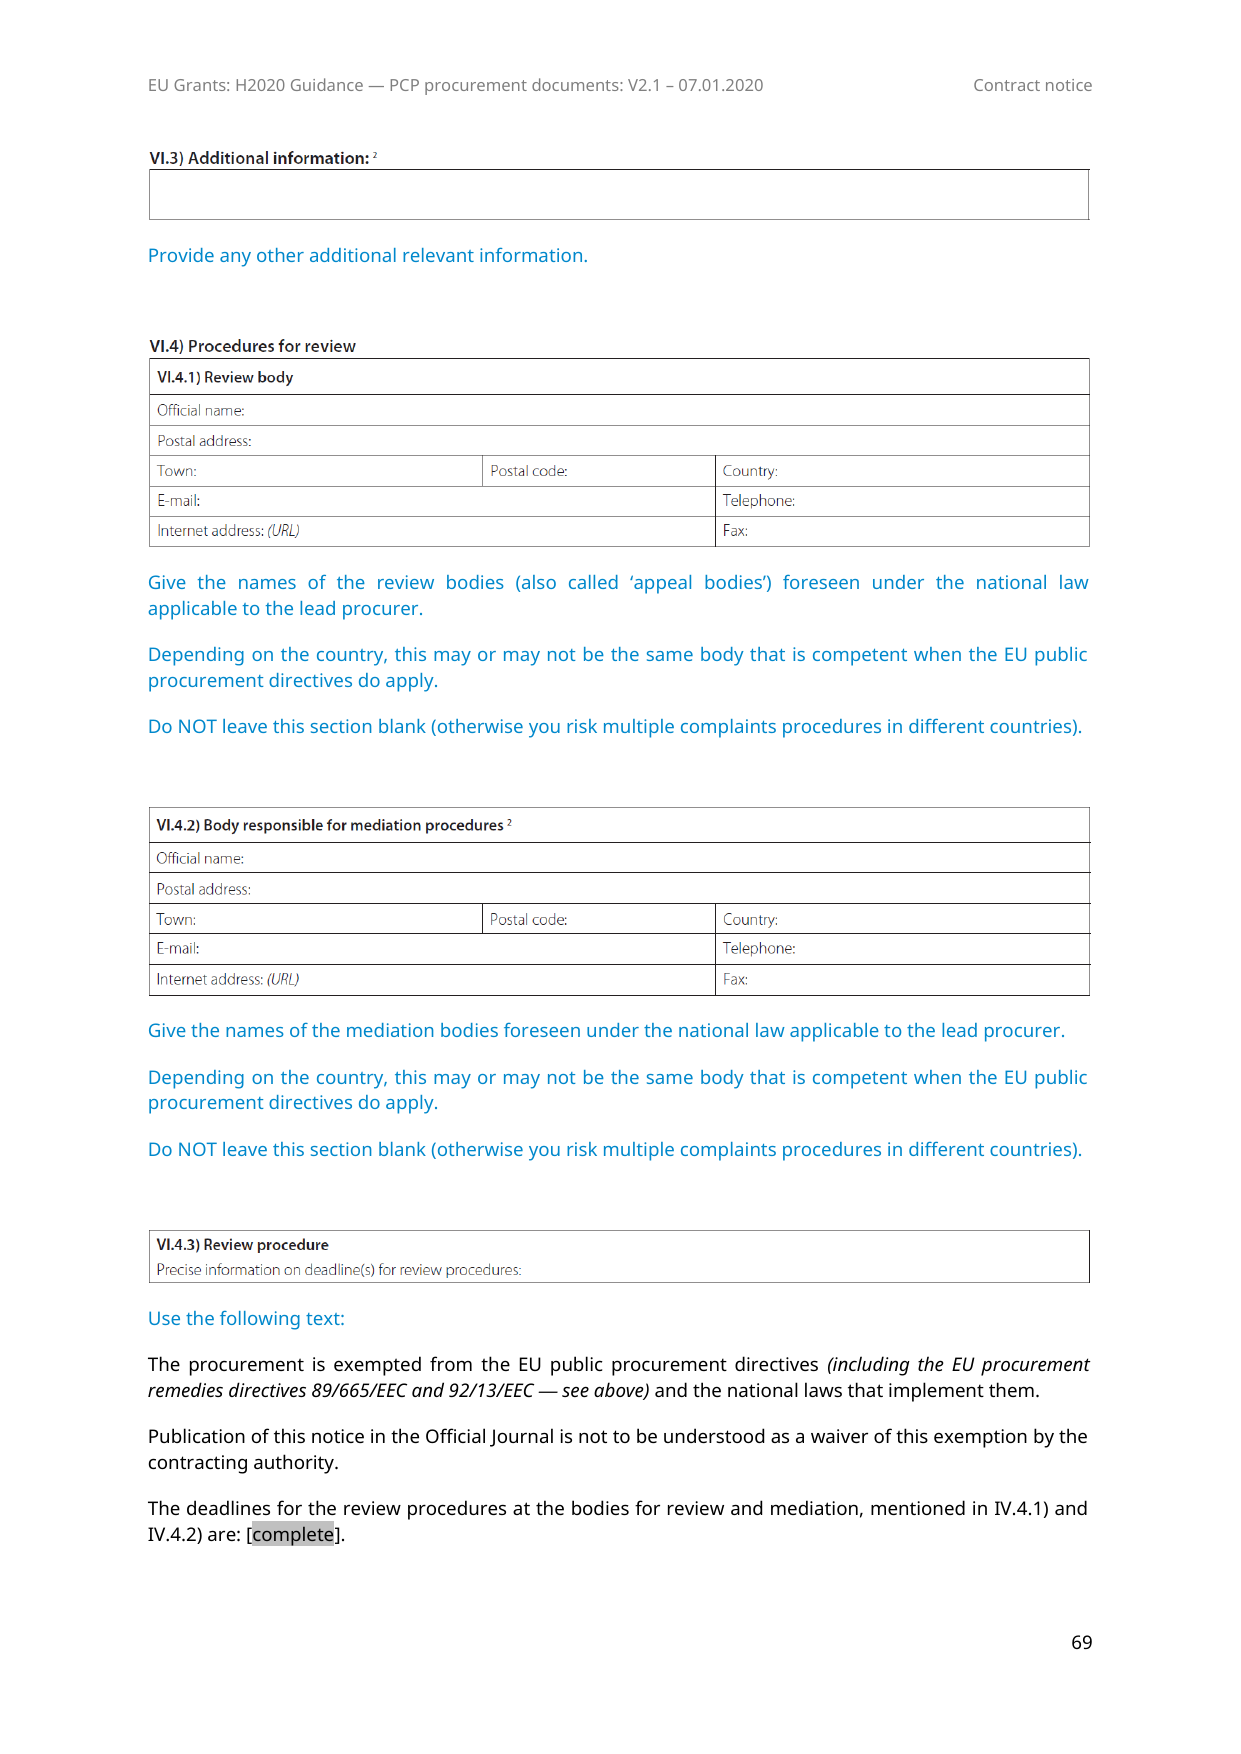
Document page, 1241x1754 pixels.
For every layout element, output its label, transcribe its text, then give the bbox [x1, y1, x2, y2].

text Give the names of the review bodies (also called ‘appeal bodies’) foreseen under the national law applicable to the lead procurer. [148, 569, 1090, 621]
text Use the following text: [148, 1305, 1090, 1331]
text Depending on the country, this may or may not be the same body that is competent when the EU public procurement directives do apply. [148, 641, 1090, 692]
picture [147, 335, 1092, 549]
text Do NOT leave this section blank (otherwise you risk multiple complaints procedures in different countries). [148, 713, 1090, 739]
picture [147, 1228, 1091, 1285]
text Do NOT leave this section blank (otherwise you risk multiple complaints procedures in different countries). [148, 1136, 1090, 1161]
text Publication of this notice in the Official Journal is not to be understood as a waiver of this exemption by the contracting authority. [148, 1423, 1090, 1474]
text The procurement is exempted from the EU public procurement directives (including the EU procurement remedies directives 89/665/EEC and 92/13/EEC — see above) and the national laws that implement them. [148, 1352, 1090, 1403]
picture [147, 806, 1092, 997]
text Depending on the country, this may or may not be the same body that is competent when the EU public procurement directives do apply. [148, 1064, 1090, 1115]
picture [147, 147, 1091, 222]
text The deadlines for the review procedures at the bodies for review and mediation, mentioned in IV.4.1) and IV.4.2) are: [complete]. [148, 1495, 1090, 1546]
text Give the names of the mediation bodies foreseen under the national law applicable to the lead procurer. [148, 1018, 1090, 1043]
text Provide any other additional relevant information. [148, 243, 1090, 268]
